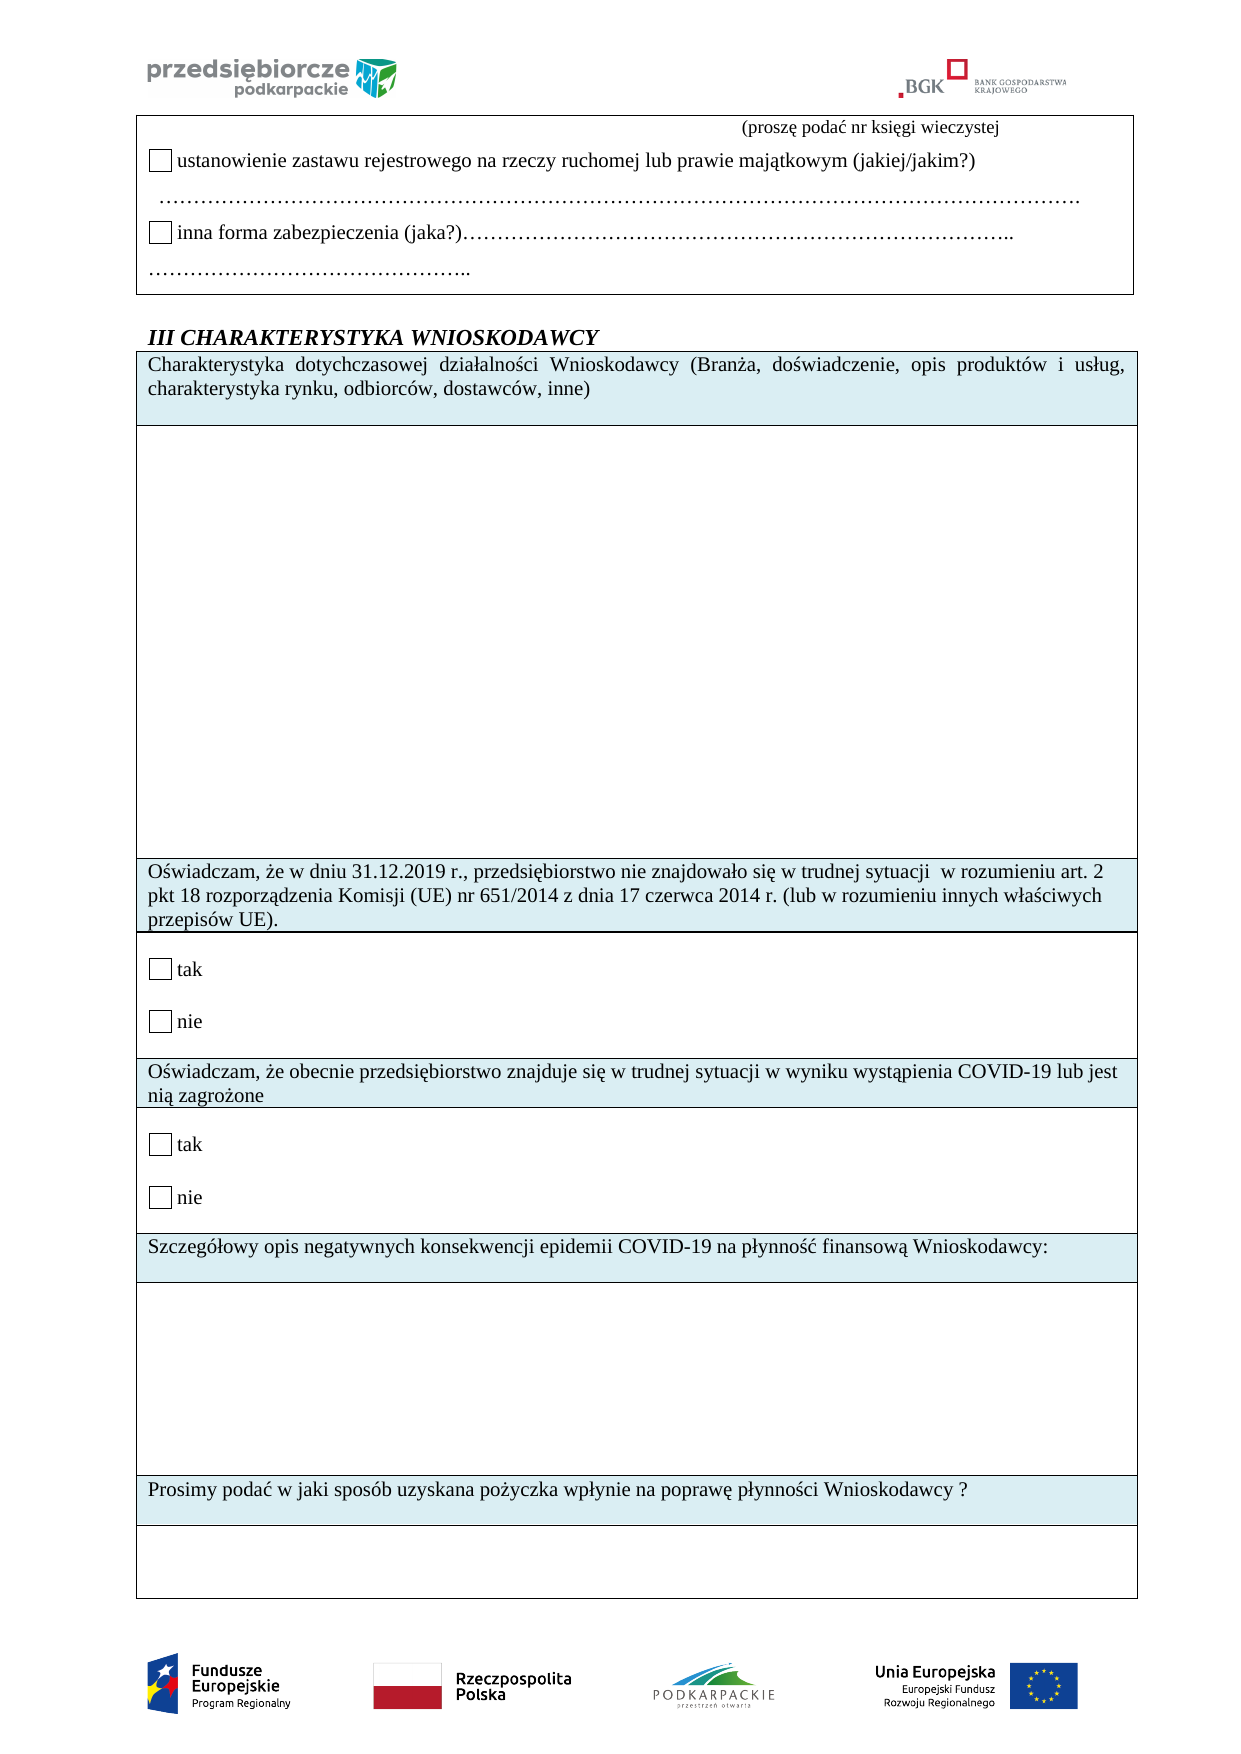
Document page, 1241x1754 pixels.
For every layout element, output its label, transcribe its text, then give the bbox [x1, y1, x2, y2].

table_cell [137, 116, 1133, 294]
table_cell [137, 1283, 1137, 1475]
text III CHARAKTERYSTYKA WNIOSKODAWCY [148, 324, 1093, 351]
table_cell tak nie [137, 933, 1137, 1057]
table_cell [137, 1526, 1137, 1598]
table_cell tak nie [137, 1108, 1137, 1233]
table_cell Szczegółowy opis negatywnych konsekwencji epidemii COVID-19 na płynność finansową Wnioskodawcy: [137, 1234, 1137, 1282]
picture [147, 1653, 1078, 1714]
picture [147, 59, 397, 98]
picture [898, 59, 1067, 98]
table_cell [137, 426, 1137, 858]
table_header Charakterystyka dotychczasowej działalności Wnioskodawcy (Branża, doświadczenie, opis produktów i usług, charakterystyka rynku, odbiorców, dostawców, inne) [137, 352, 1137, 425]
table_cell Oświadczam, że obecnie przedsiębiorstwo znajduje się w trudnej sytuacji w wyniku wystąpienia COVID-19 lub jest nią zagrożone [137, 1059, 1137, 1107]
table_cell Prosimy podać w jaki sposób uzyskana pożyczka wpłynie na poprawę płynności Wnioskodawcy ? [137, 1476, 1137, 1524]
table_cell Oświadczam, że w dniu 31.12.2019 r., przedsiębiorstwo nie znajdowało się w trudnej sytuacji w rozumieniu art. 2 pkt 18 rozporządzenia Komisji (UE) nr 651/2014 z dnia 17 czerwca 2014 r. (lub w rozumieniu innych właściwych przepisów UE). [137, 859, 1137, 931]
